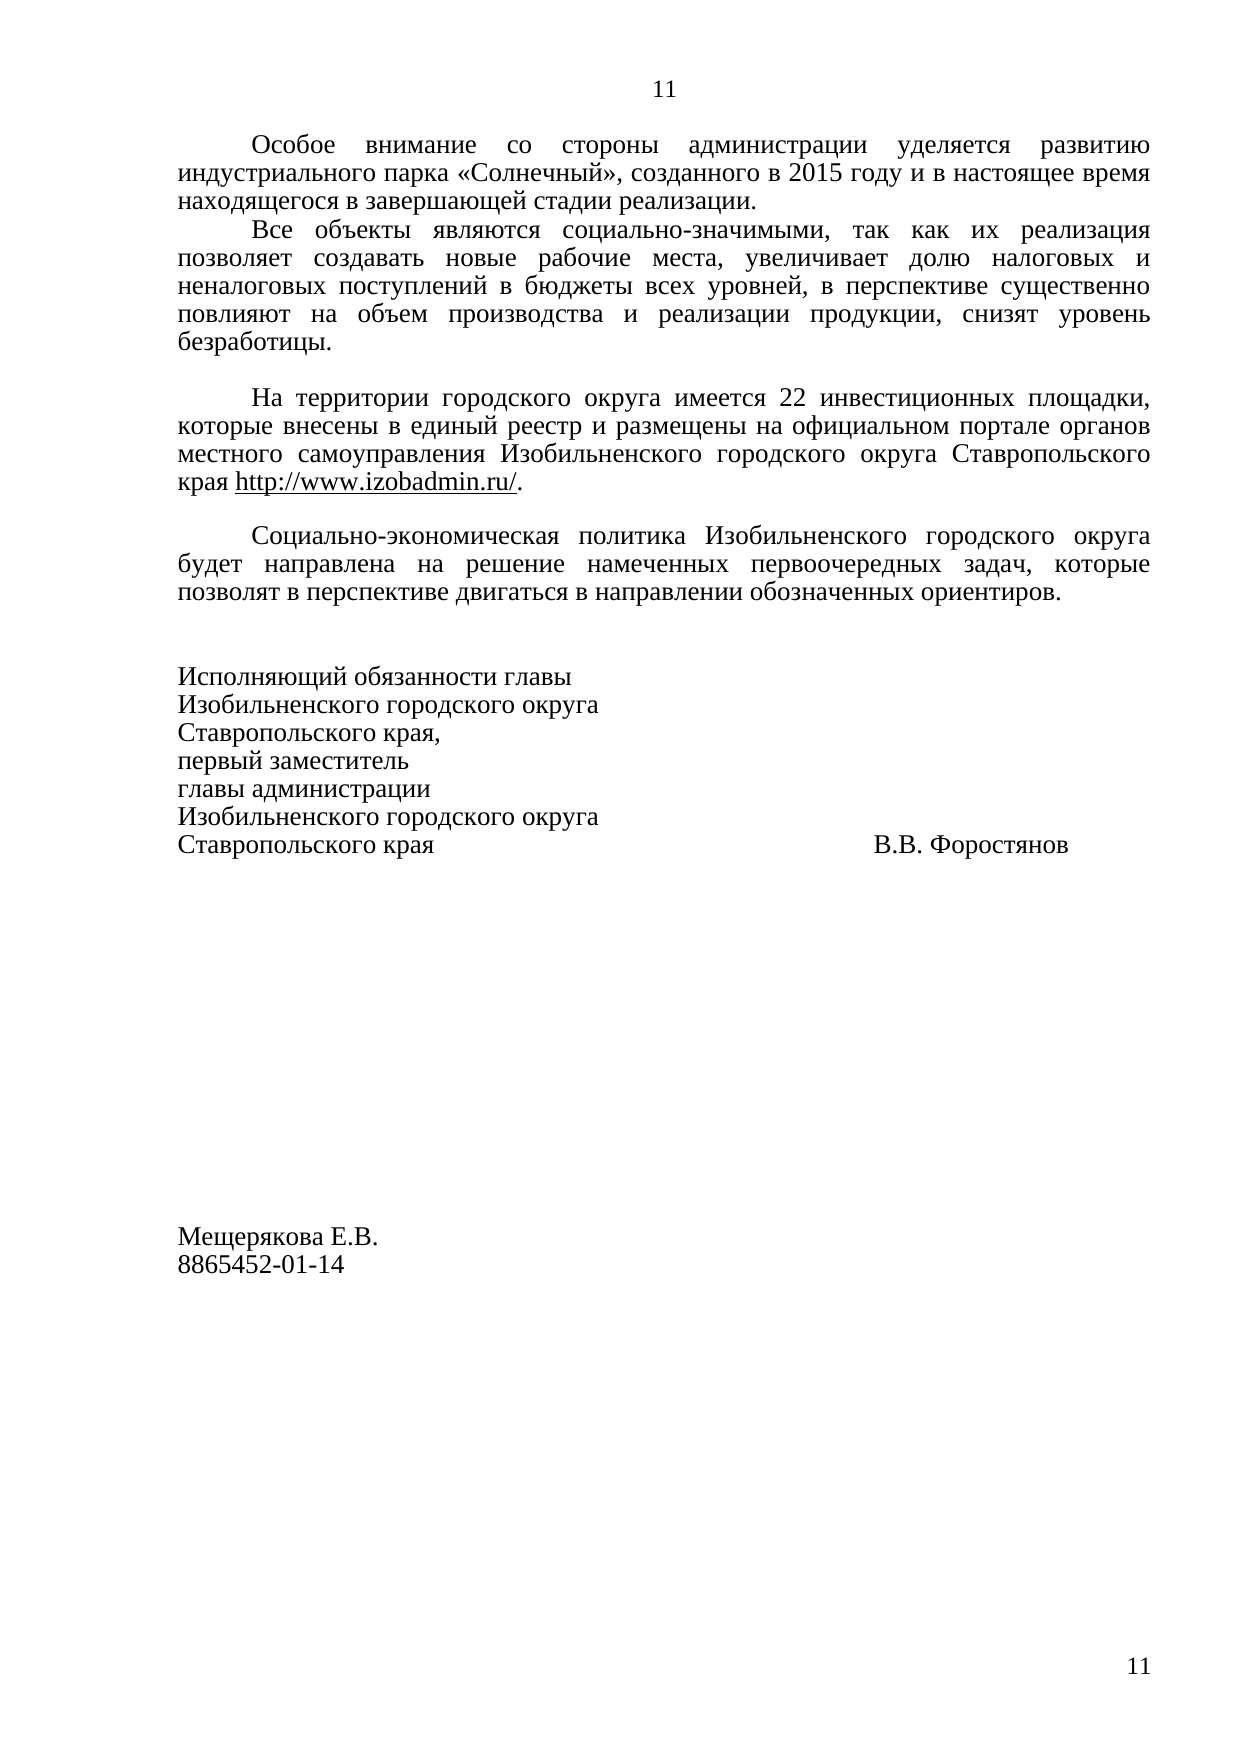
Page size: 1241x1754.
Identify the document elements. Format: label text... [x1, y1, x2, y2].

text первый заместитель [177, 747, 1152, 775]
text На территории городского округа имеется 22 инвестиционных площадки, которые внесены в единый реестр и размещены на официальном портале органов местного самоуправления Изобильненского городского округа Ставропольского края http://www.izobadmin.ru/. [177, 384, 1152, 497]
text главы администрации [177, 775, 1152, 803]
text Ставропольского края В.В. Форостянов [177, 831, 1152, 859]
text Все объекты являются социально-значимыми, так как их реализация позволяет создавать новые рабочие места, увеличивает долю налоговых и неналоговых поступлений в бюджеты всех уровней, в перспективе существенно повлияют на объем производства и реализации продукции, снизят уровень безработицы. [177, 216, 1152, 356]
text 8865452-01-14 [177, 1251, 1152, 1279]
text Изобильненского городского округа [177, 803, 1152, 831]
text Исполняющий обязанности главы [177, 663, 1152, 691]
text Мещерякова Е.В. [177, 1223, 1152, 1251]
text Особое внимание со стороны администрации уделяется развитию индустриального парка «Солнечный», созданного в 2015 году и в настоящее время находящегося в завершающей стадии реализации. [177, 131, 1152, 216]
text Ставропольского края, [177, 719, 1152, 747]
text Изобильненского городского округа [177, 691, 1152, 719]
text Социально-экономическая политика Изобильненского городского округа будет направлена на решение намеченных первоочередных задач, которые позволят в перспективе двигаться в направлении обозначенных ориентиров. [177, 522, 1152, 607]
